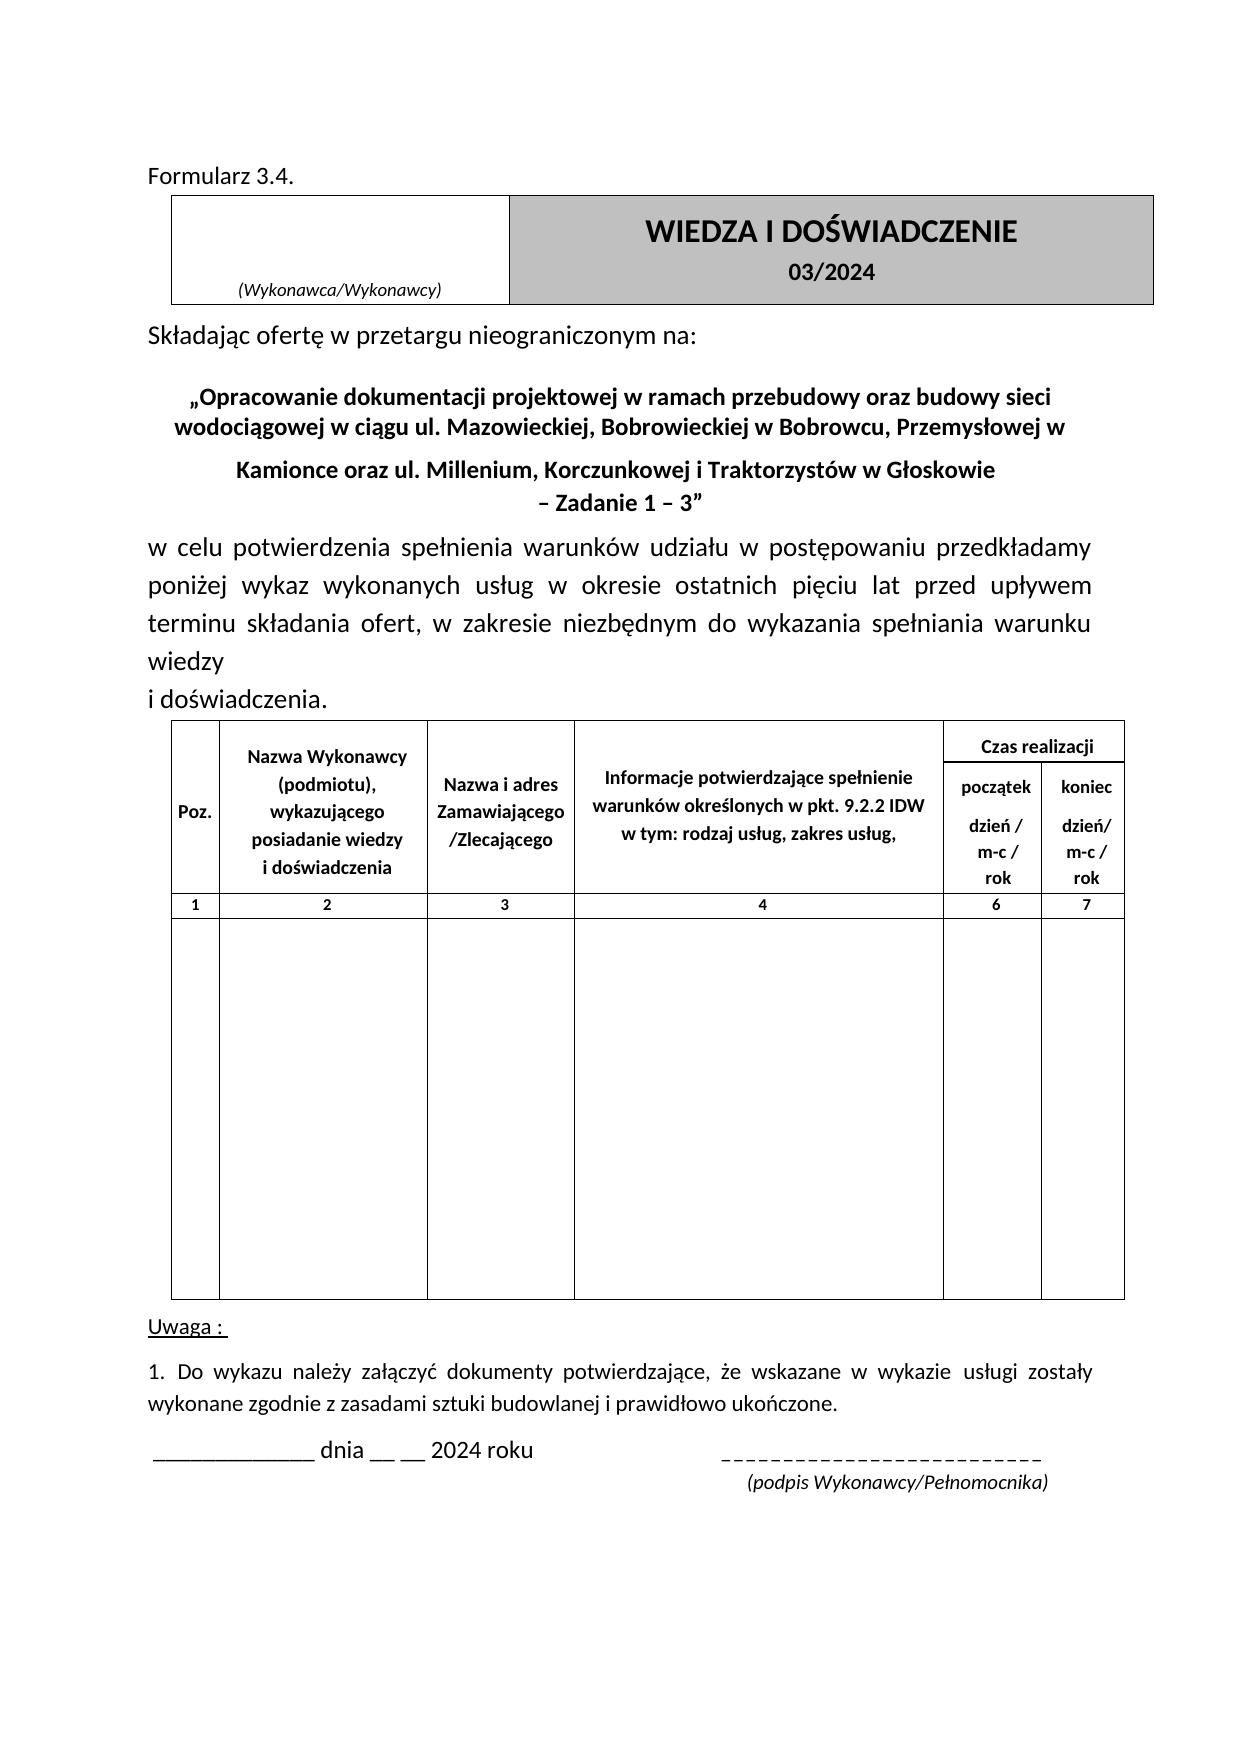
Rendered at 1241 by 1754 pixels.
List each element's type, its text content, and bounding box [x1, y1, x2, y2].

table_header Nazwa Wykonawcy (podmiotu), wykazującego posiadanie wiedzy i doświadczenia [220, 721, 427, 893]
table_cell 4 [575, 894, 943, 918]
table_cell 7 [1042, 894, 1124, 918]
text _____________ dnia __ __ 2024 roku __________________________ [148, 1434, 1093, 1464]
text Składając ofertę w przetargu nieograniczonym na: [148, 318, 1093, 351]
table_header Czas realizacji [944, 721, 1124, 761]
table_cell [1042, 919, 1124, 1299]
table_cell 3 [428, 894, 574, 918]
table_cell [220, 919, 427, 1299]
table_cell 6 [944, 894, 1041, 918]
table_cell [172, 919, 219, 1299]
text (podpis Wykonawcy/Pełnomocnika) [148, 1469, 1093, 1494]
table_header (Wykonawca/Wykonawcy) [172, 196, 509, 304]
text „Opracowanie dokumentacji projektowej w ramach przebudowy oraz budowy sieci wodociągowej w ciągu ul. Mazowieckiej, Bobrowieckiej w Bobrowcu, Przemysłowej w Kamionce oraz ul. Millenium, Korczunkowej i Traktorzystów w Głoskowie – Zadanie 1 – 3” [148, 381, 1093, 518]
table_header Nazwa i adres Zamawiającego /Zlecającego [428, 721, 574, 893]
list Do wykazu należy załączyć dokumenty potwierdzające, że wskazane w wykazie usługi zostały wykonane zgodnie z zasadami sztuki budowlanej i prawidłowo ukończone. [148, 1357, 1093, 1417]
table_header Informacje potwierdzające spełnienie warunków określonych w pkt. 9.2.2 IDW w tym: rodzaj usług, zakres usług, [575, 721, 943, 893]
text Formularz 3.4. [148, 160, 1093, 191]
table_cell 1 [172, 894, 219, 918]
table_cell koniec dzień/ m-c / rok [1042, 763, 1124, 893]
table_header WIEDZA I DOŚWIADCZENIE 03/2024 [510, 196, 1153, 304]
table_cell początek dzień / m-c / rok [944, 763, 1041, 893]
text Uwaga : [148, 1312, 1093, 1340]
table_cell [575, 919, 943, 1299]
table_cell [944, 919, 1041, 1299]
table_cell 2 [220, 894, 427, 918]
text w celu potwierdzenia spełnienia warunków udziału w postępowaniu przedkładamy poniżej wykaz wykonanych usług w okresie ostatnich pięciu lat przed upływem terminu składania ofert, w zakresie niezbędnym do wykazania spełniania warunku wiedzy i doświadczenia. [148, 531, 1092, 715]
table_header Poz. [172, 721, 219, 893]
table_cell [428, 919, 574, 1299]
